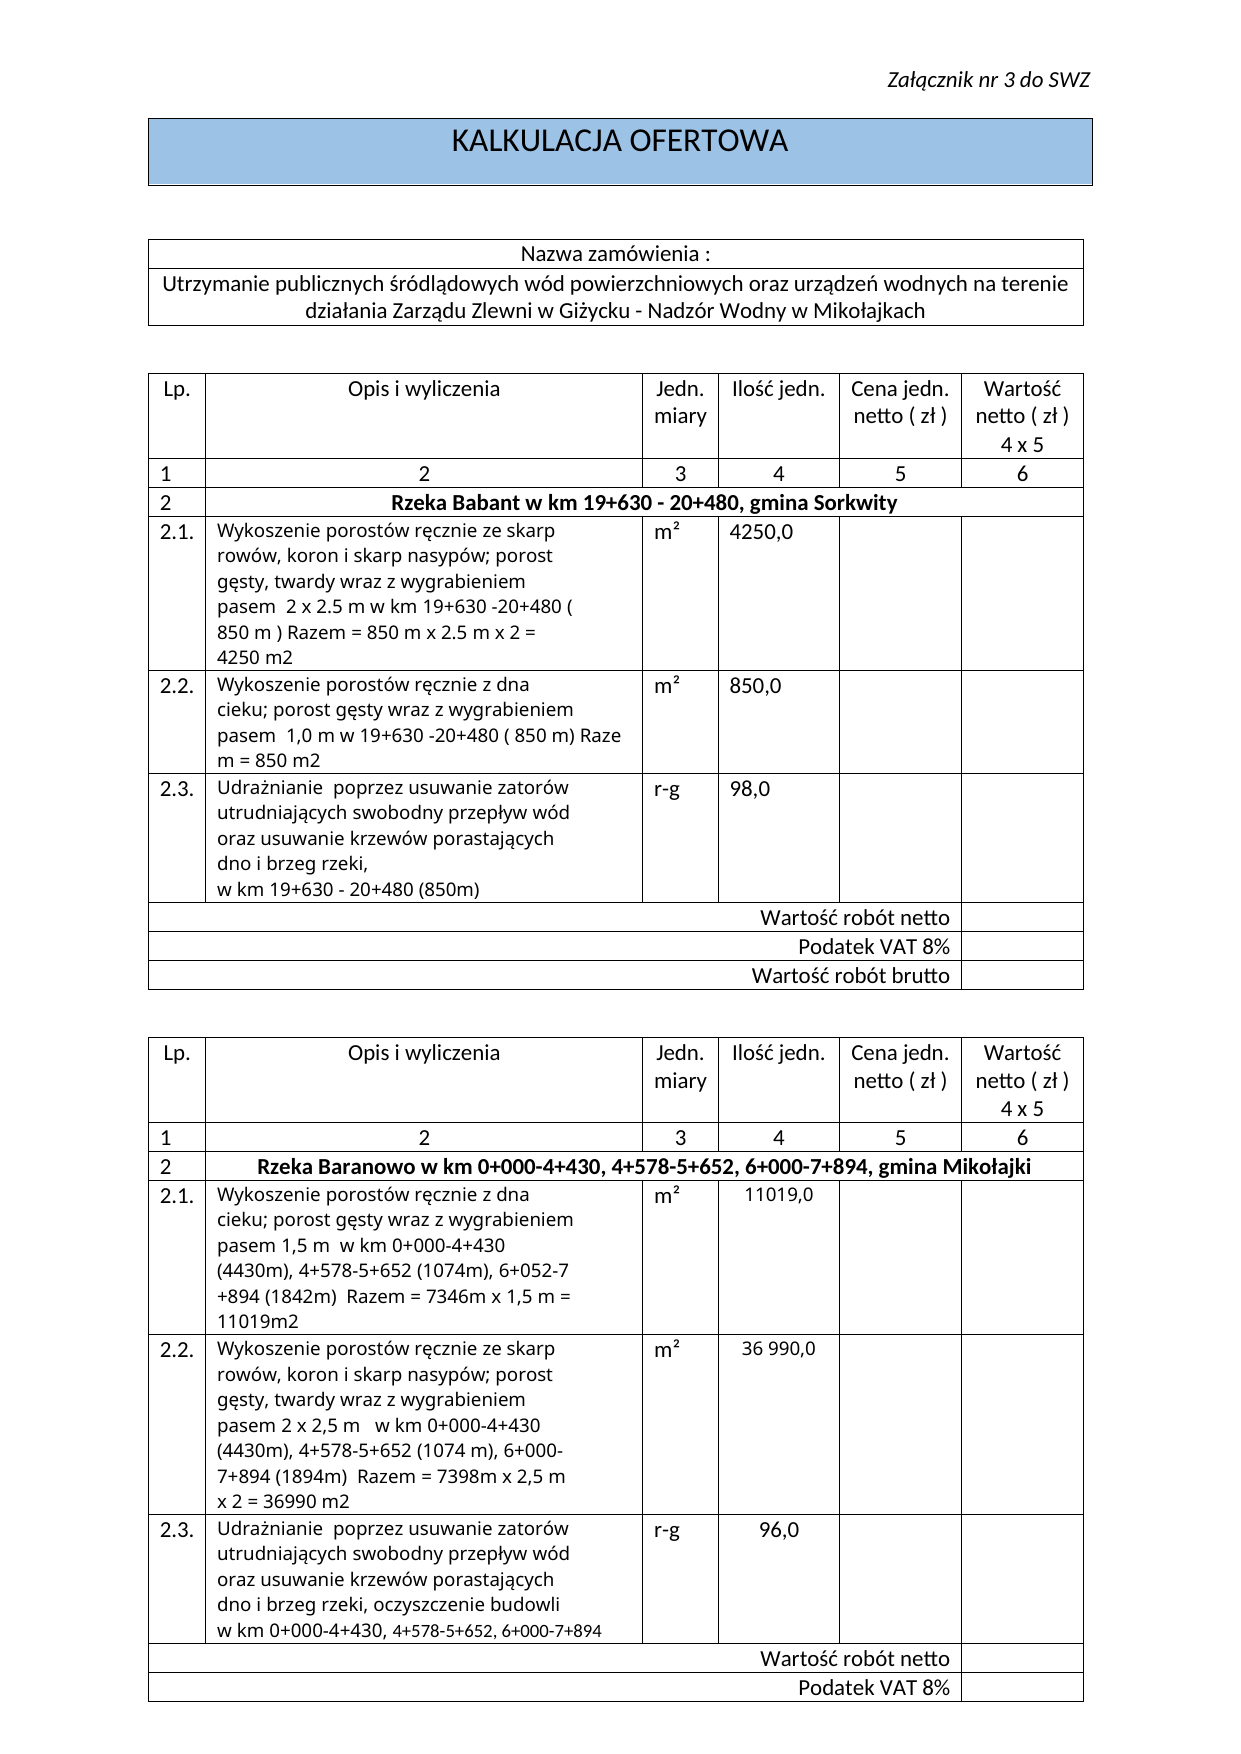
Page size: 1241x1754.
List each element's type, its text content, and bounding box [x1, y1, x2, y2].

table_header Jedn. miary [643, 374, 718, 458]
table_cell [962, 1673, 1083, 1701]
table_cell [962, 1335, 1083, 1514]
table_cell [962, 671, 1083, 773]
table_cell Podatek VAT 8% [149, 1673, 961, 1701]
table_cell Wykoszenie porostów ręcznie z dna cieku; porost gęsty wraz z wygrabieniem pasem 1,5 m w km 0+000-4+430 (4430m), 4+578-5+652 (1074m), 6+052-7 +894 (1842m) Razem = 7346m x 1,5 m = 11019m2 [206, 1181, 642, 1334]
table_cell 2.1. [149, 517, 205, 670]
table_cell [962, 961, 1083, 989]
table_cell [962, 1181, 1083, 1334]
table_cell 5 [840, 1123, 961, 1151]
table_cell m² [643, 517, 718, 670]
table_cell [962, 774, 1083, 902]
table_cell [840, 1515, 961, 1643]
table_header Ilość jedn. [719, 374, 839, 458]
table_cell 2 [206, 1123, 642, 1151]
table_cell [840, 774, 961, 902]
table_cell Udrażnianie poprzez usuwanie zatorów utrudniających swobodny przepływ wód oraz usuwanie krzewów porastających dno i brzeg rzeki, oczyszczenie budowli w km 0+000-4+430, 4+578-5+652, 6+000-7+894 [206, 1515, 642, 1643]
table_cell [962, 1515, 1083, 1643]
table_cell 4250,0 [719, 517, 839, 670]
table_header Jedn. miary [643, 1038, 718, 1122]
table_cell [840, 1335, 961, 1514]
table_cell Wartość robót netto [149, 1644, 961, 1672]
table_cell r-g [643, 1515, 718, 1643]
table_cell 2.3. [149, 1515, 205, 1643]
table_cell 6 [962, 1123, 1083, 1151]
table_cell 850,0 [719, 671, 839, 773]
table_cell [840, 671, 961, 773]
table_cell m² [643, 1335, 718, 1514]
table_cell Rzeka Baranowo w km 0+000-4+430, 4+578-5+652, 6+000-7+894, gmina Mikołajki [206, 1152, 1083, 1180]
table_cell Wykoszenie porostów ręcznie ze skarp rowów, koron i skarp nasypów; porost gęsty, twardy wraz z wygrabieniem pasem 2 x 2,5 m w km 0+000-4+430 (4430m), 4+578-5+652 (1074 m), 6+000- 7+894 (1894m) Razem = 7398m x 2,5 m x 2 = 36990 m2 [206, 1335, 642, 1514]
table_cell 2.2. [149, 1335, 205, 1514]
table_cell 4 [719, 459, 839, 487]
table_header Cena jedn. netto ( zł ) [840, 1038, 961, 1122]
text Załącznik nr 3 do SWZ [148, 65, 1092, 93]
table_cell 2.1. [149, 1181, 205, 1334]
table_cell 36 990,0 [719, 1335, 839, 1514]
table_cell [840, 1181, 961, 1334]
table_cell 3 [643, 459, 718, 487]
table_cell 1 [149, 1123, 205, 1151]
table_cell Rzeka Babant w km 19+630 - 20+480, gmina Sorkwity [206, 488, 1083, 516]
table_cell r-g [643, 774, 718, 902]
table_header Wartość netto ( zł ) 4 x 5 [962, 1038, 1083, 1122]
table_cell 5 [840, 459, 961, 487]
table_cell 2 [206, 459, 642, 487]
table_cell 96,0 [719, 1515, 839, 1643]
table_cell Wykoszenie porostów ręcznie z dna cieku; porost gęsty wraz z wygrabieniem pasem 1,0 m w 19+630 -20+480 ( 850 m) Razem = 850 m2 [206, 671, 642, 773]
table_cell 2 [149, 488, 205, 516]
table_cell m² [643, 1181, 718, 1334]
table_cell 11019,0 [719, 1181, 839, 1334]
table_cell 2.2. [149, 671, 205, 773]
table_cell 2.3. [149, 774, 205, 902]
table_cell m² [643, 671, 718, 773]
table_cell 4 [719, 1123, 839, 1151]
table_header Opis i wyliczenia [206, 374, 642, 458]
table_header Nazwa zamówienia : [149, 240, 1083, 268]
table_cell 98,0 [719, 774, 839, 902]
table_cell Podatek VAT 8% [149, 932, 961, 960]
table_cell Wartość robót brutto [149, 961, 961, 989]
table_cell 3 [643, 1123, 718, 1151]
table_cell [962, 1644, 1083, 1672]
table_cell 6 [962, 459, 1083, 487]
table_header Lp. [149, 1038, 205, 1122]
table_header KALKULACJA OFERTOWA [149, 119, 1092, 184]
table_cell [962, 903, 1083, 931]
table_cell [840, 517, 961, 670]
table_header Cena jedn. netto ( zł ) [840, 374, 961, 458]
table_cell Utrzymanie publicznych śródlądowych wód powierzchniowych oraz urządzeń wodnych na terenie działania Zarządu Zlewni w Giżycku - Nadzór Wodny w Mikołajkach [149, 269, 1083, 325]
table_header Ilość jedn. [719, 1038, 839, 1122]
table_header Opis i wyliczenia [206, 1038, 642, 1122]
table_cell [962, 517, 1083, 670]
table_header Wartość netto ( zł ) 4 x 5 [962, 374, 1083, 458]
table_cell Udrażnianie poprzez usuwanie zatorów utrudniających swobodny przepływ wód oraz usuwanie krzewów porastających dno i brzeg rzeki, w km 19+630 - 20+480 (850m) [206, 774, 642, 902]
table_cell Wartość robót netto [149, 903, 961, 931]
table_cell 1 [149, 459, 205, 487]
table_cell [962, 932, 1083, 960]
table_header Lp. [149, 374, 205, 458]
table_cell Wykoszenie porostów ręcznie ze skarp rowów, koron i skarp nasypów; porost gęsty, twardy wraz z wygrabieniem pasem 2 x 2.5 m w km 19+630 -20+480 ( 850 m ) Razem = 850 m x 2.5 m x 2 = 4250 m2 [206, 517, 642, 670]
table_cell 2 [149, 1152, 205, 1180]
